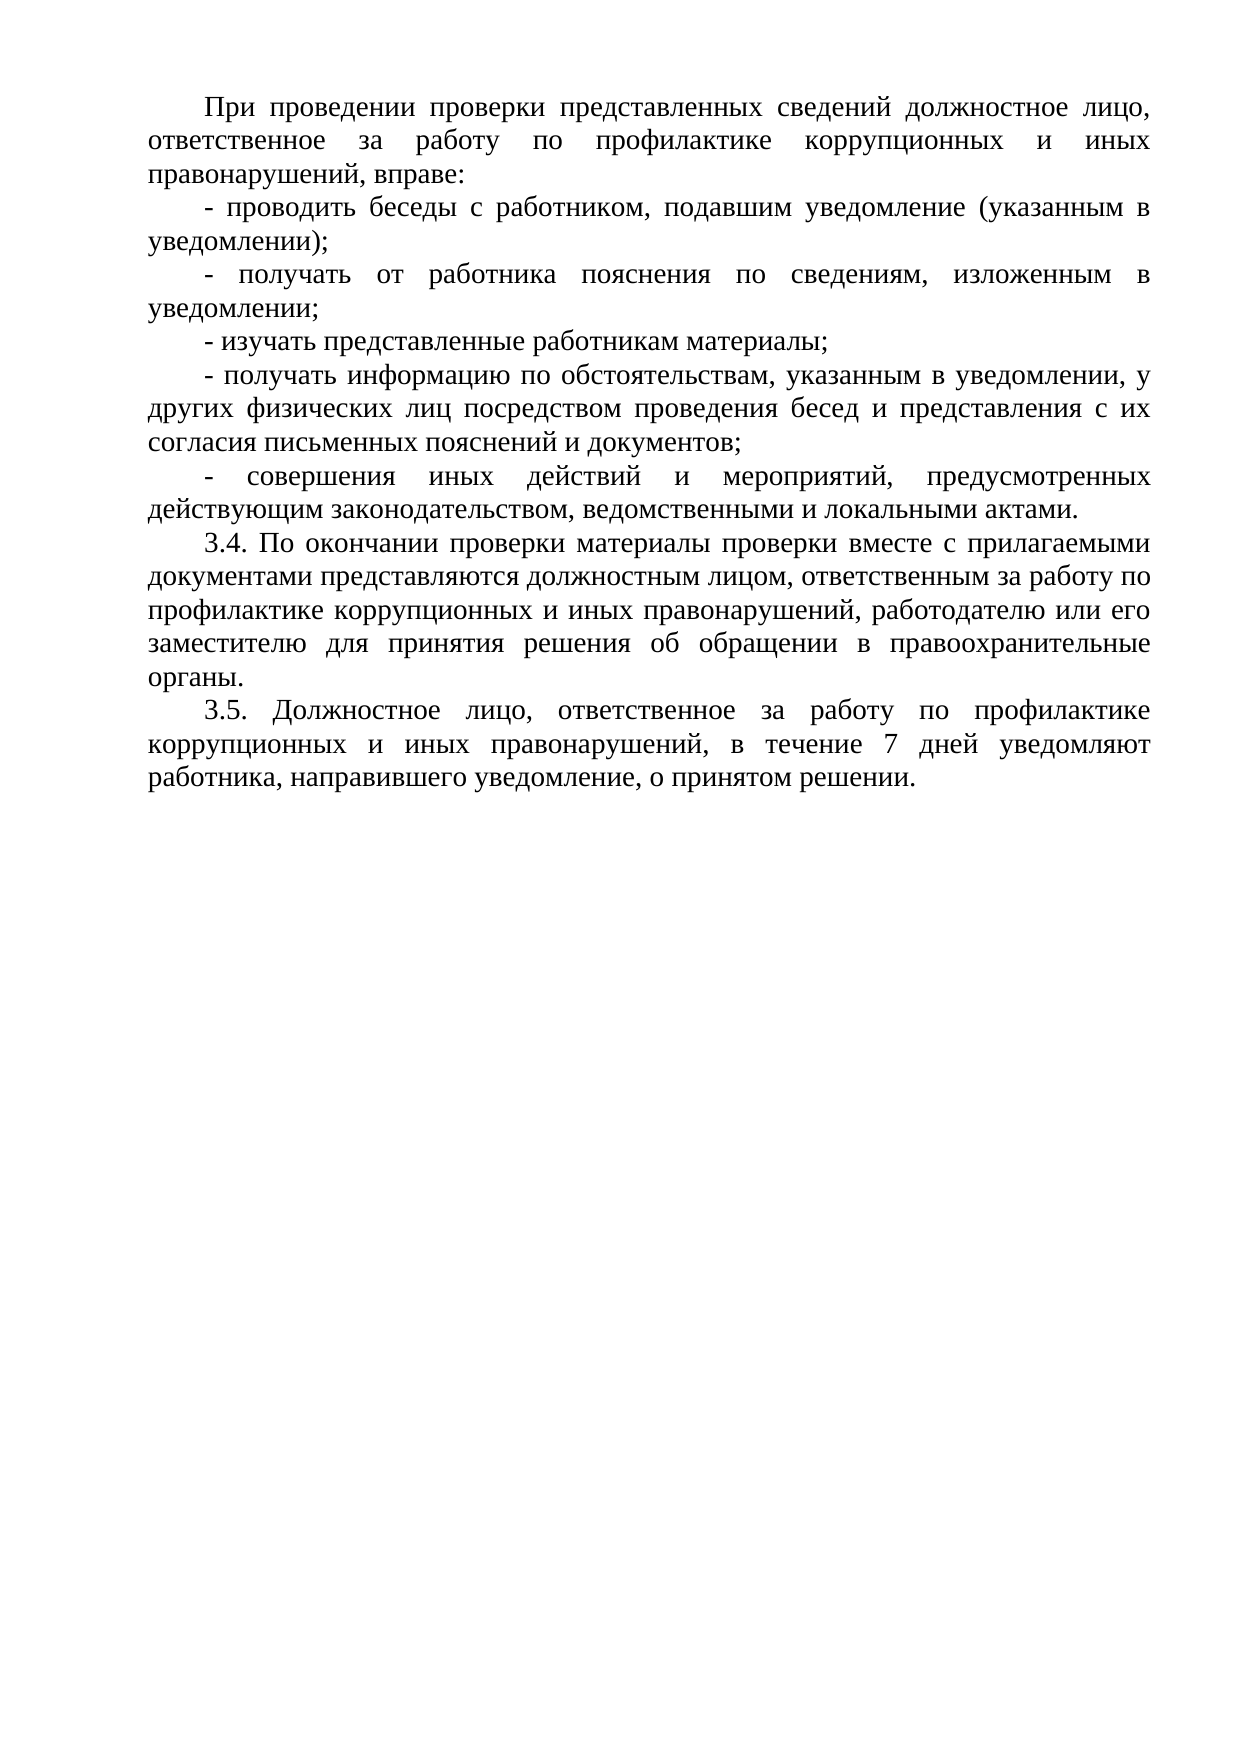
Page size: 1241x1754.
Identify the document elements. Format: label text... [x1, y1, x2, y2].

text 3.4. По окончании проверки материалы проверки вместе с прилагаемыми документами представляются должностным лицом, ответственным за работу по профилактике коррупционных и иных правонарушений, работодателю или его заместителю для принятия решения об обращении в правоохранительные органы. [148, 525, 1152, 692]
text 3.5. Должностное лицо, ответственное за работу по профилактике коррупционных и иных правонарушений, в течение 7 дней уведомляют работника, направившего уведомление, о принятом решении. [148, 692, 1152, 793]
text - совершения иных действий и мероприятий, предусмотренных действующим законодательством, ведомственными и локальными актами. [148, 458, 1152, 525]
text При проведении проверки представленных сведений должностное лицо, ответственное за работу по профилактике коррупционных и иных правонарушений, вправе: [148, 89, 1152, 189]
text - проводить беседы с работником, подавшим уведомление (указанным в уведомлении); [148, 189, 1152, 256]
text - изучать представленные работникам материалы; [148, 323, 1152, 357]
text - получать информацию по обстоятельствам, указанным в уведомлении, у других физических лиц посредством проведения бесед и представления с их согласия письменных пояснений и документов; [148, 357, 1152, 458]
text - получать от работника пояснения по сведениям, изложенным в уведомлении; [148, 256, 1152, 323]
